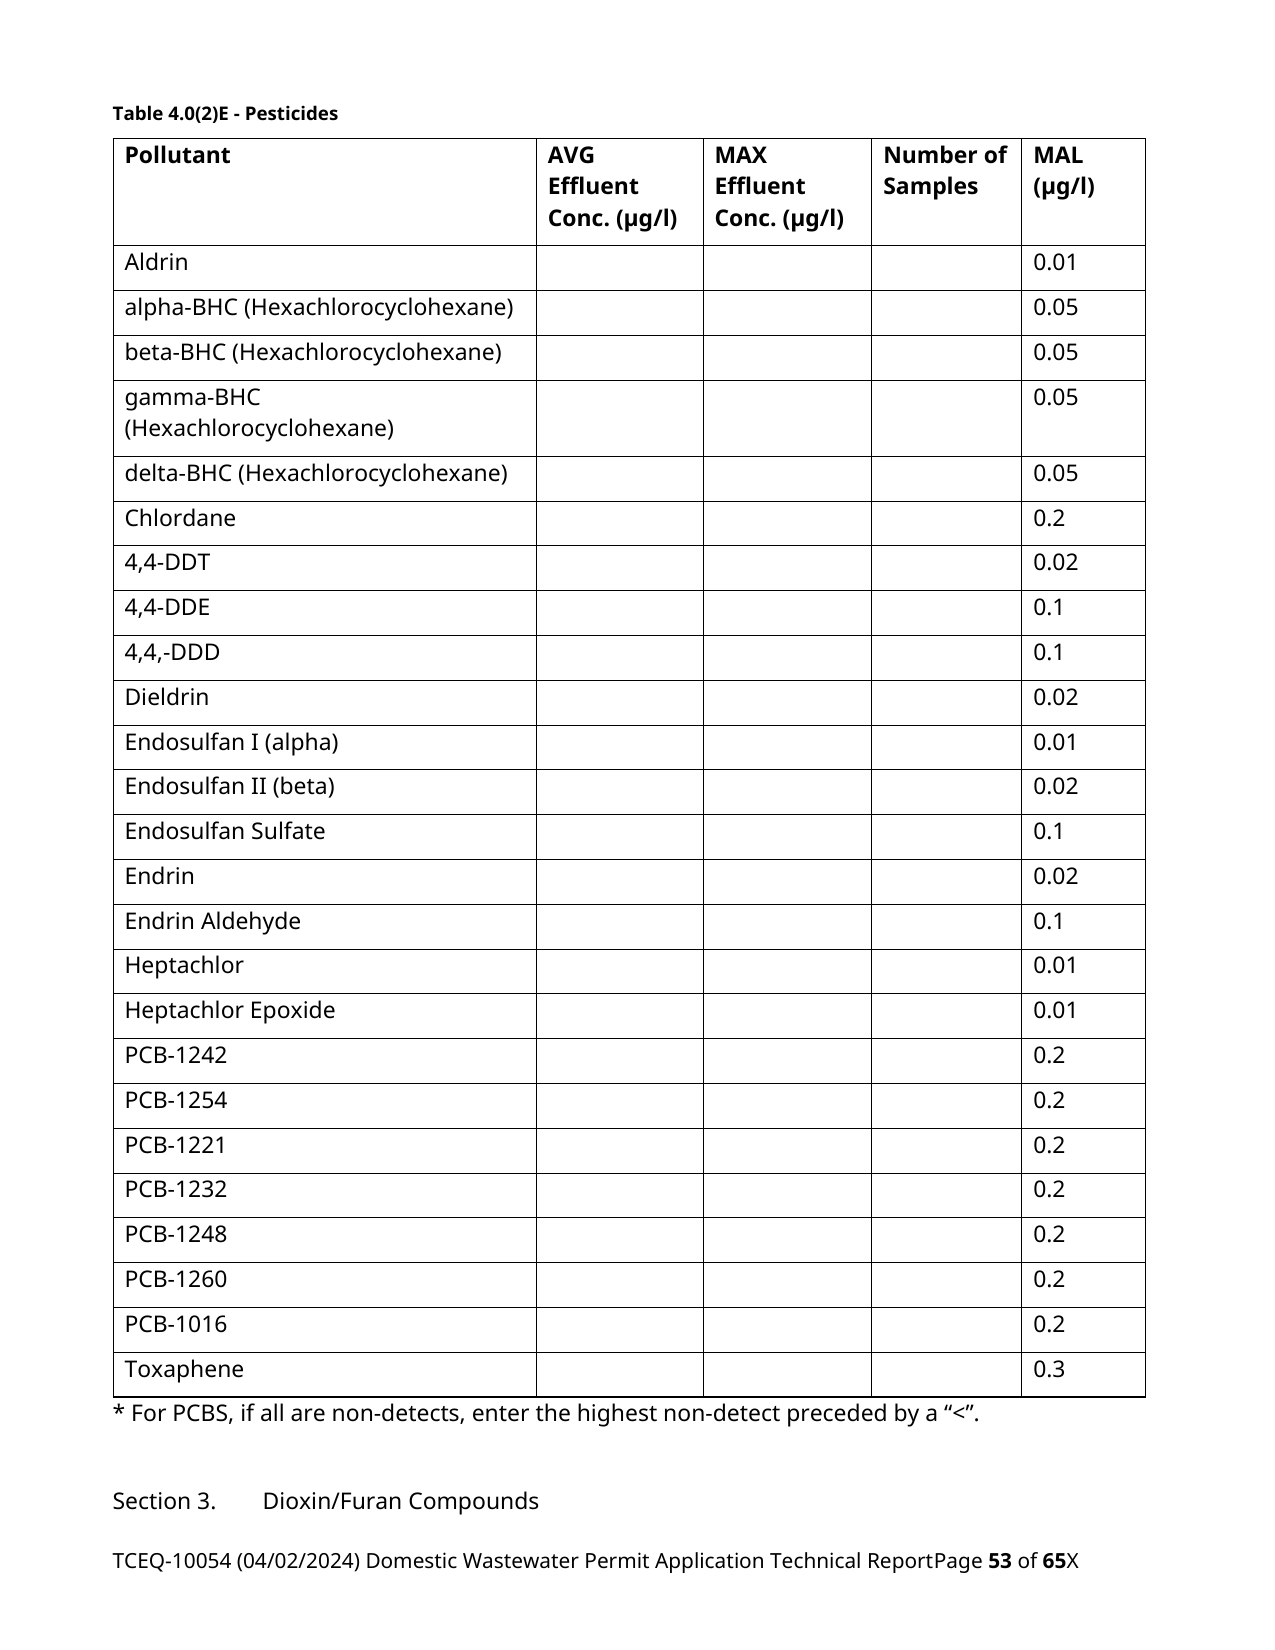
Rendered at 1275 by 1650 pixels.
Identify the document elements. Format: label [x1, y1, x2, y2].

table_cell [537, 1308, 703, 1352]
table_cell [704, 1353, 871, 1396]
table_cell [537, 905, 703, 948]
table_cell [704, 502, 871, 545]
table_cell [872, 1174, 1021, 1217]
table_cell [114, 994, 536, 1038]
table_cell [704, 291, 871, 335]
table_cell [872, 546, 1021, 590]
table_cell [114, 726, 536, 769]
table_cell [872, 681, 1021, 724]
table_cell [114, 905, 536, 948]
table_cell [872, 636, 1021, 680]
table_cell [114, 1129, 536, 1172]
table_cell [704, 905, 871, 948]
table_header [1022, 246, 1145, 290]
table_cell [537, 1084, 703, 1128]
table_cell [872, 815, 1021, 859]
table_cell [114, 636, 536, 680]
table_cell [1022, 381, 1145, 456]
table_cell [704, 546, 871, 590]
table_cell [872, 1263, 1021, 1307]
table_cell [704, 1129, 871, 1172]
table_cell [114, 1218, 536, 1262]
table_cell [537, 381, 703, 456]
table_cell [1022, 770, 1145, 814]
table_cell [537, 457, 703, 501]
table_cell [872, 1129, 1021, 1172]
table_cell [872, 1308, 1021, 1352]
table_cell [872, 457, 1021, 501]
table_cell [537, 950, 703, 993]
table_cell [1022, 1308, 1145, 1352]
table_cell [1022, 815, 1145, 859]
table_cell [1022, 636, 1145, 680]
table_cell [872, 502, 1021, 545]
table_cell [537, 591, 703, 635]
table_cell [1022, 546, 1145, 590]
table_cell [114, 860, 536, 904]
table_cell [704, 726, 871, 769]
table_cell [1022, 1174, 1145, 1217]
table_cell [114, 770, 536, 814]
table_cell [114, 1039, 536, 1083]
table_cell [704, 336, 871, 380]
table_cell [1022, 681, 1145, 724]
table_cell [704, 1174, 871, 1217]
table_cell [114, 681, 536, 724]
table_cell [537, 1174, 703, 1217]
table_cell [872, 336, 1021, 380]
table_cell [114, 457, 536, 501]
table_cell [114, 950, 536, 993]
table_cell [1022, 457, 1145, 501]
table_cell [1022, 994, 1145, 1038]
table_cell [537, 1353, 703, 1396]
table_cell [872, 860, 1021, 904]
table_cell [872, 770, 1021, 814]
table_cell [704, 1039, 871, 1083]
table_cell [537, 860, 703, 904]
table_cell [704, 1218, 871, 1262]
table_cell [114, 591, 536, 635]
table_cell [537, 1218, 703, 1262]
table_cell [1022, 1218, 1145, 1262]
table_cell [537, 815, 703, 859]
table_cell [114, 381, 536, 456]
table_cell [872, 726, 1021, 769]
table_cell [704, 860, 871, 904]
table_cell [114, 1084, 536, 1128]
table_cell [704, 950, 871, 993]
table_cell [704, 815, 871, 859]
table_cell [1022, 950, 1145, 993]
table_cell [1022, 591, 1145, 635]
table_cell [704, 770, 871, 814]
table_cell [704, 1263, 871, 1307]
table_cell [704, 636, 871, 680]
table_header [872, 246, 1021, 290]
table_cell [704, 381, 871, 456]
table_cell [704, 681, 871, 724]
table_cell [537, 1039, 703, 1083]
table_cell [537, 994, 703, 1038]
table_cell [872, 1218, 1021, 1262]
table_cell [1022, 726, 1145, 769]
table_cell [872, 905, 1021, 948]
table_cell [1022, 905, 1145, 948]
table_cell [704, 591, 871, 635]
table_header [537, 246, 703, 290]
table_cell [704, 994, 871, 1038]
table_cell [704, 457, 871, 501]
table_cell [114, 1174, 536, 1217]
table_cell [872, 1084, 1021, 1128]
table_cell [537, 1129, 703, 1172]
table_cell [1022, 1084, 1145, 1128]
table_cell [537, 1263, 703, 1307]
table_cell [114, 1353, 536, 1396]
table_cell [1022, 1263, 1145, 1307]
table_cell [537, 681, 703, 724]
table_cell [537, 336, 703, 380]
table_cell [537, 770, 703, 814]
table_cell [872, 950, 1021, 993]
table_cell [537, 546, 703, 590]
table_cell [872, 591, 1021, 635]
table_header [704, 246, 871, 290]
table_cell [872, 381, 1021, 456]
table_cell [704, 1308, 871, 1352]
table_cell [1022, 1129, 1145, 1172]
table_cell [1022, 1039, 1145, 1083]
table_cell [1022, 1353, 1145, 1396]
table_cell [537, 636, 703, 680]
table_cell [114, 502, 536, 545]
table_header [114, 246, 536, 290]
table_cell [704, 1084, 871, 1128]
table_cell [114, 291, 536, 335]
table_cell [114, 336, 536, 380]
table_cell [872, 994, 1021, 1038]
table_cell [1022, 502, 1145, 545]
table_cell [1022, 291, 1145, 335]
table_cell [114, 1308, 536, 1352]
table_cell [1022, 336, 1145, 380]
table_cell [114, 1263, 536, 1307]
table_cell [872, 1353, 1021, 1396]
table_cell [114, 546, 536, 590]
table_cell [537, 726, 703, 769]
table_cell [872, 291, 1021, 335]
table_cell [537, 291, 703, 335]
table_cell [537, 502, 703, 545]
table_cell [114, 815, 536, 859]
table_cell [872, 1039, 1021, 1083]
table_cell [1022, 860, 1145, 904]
